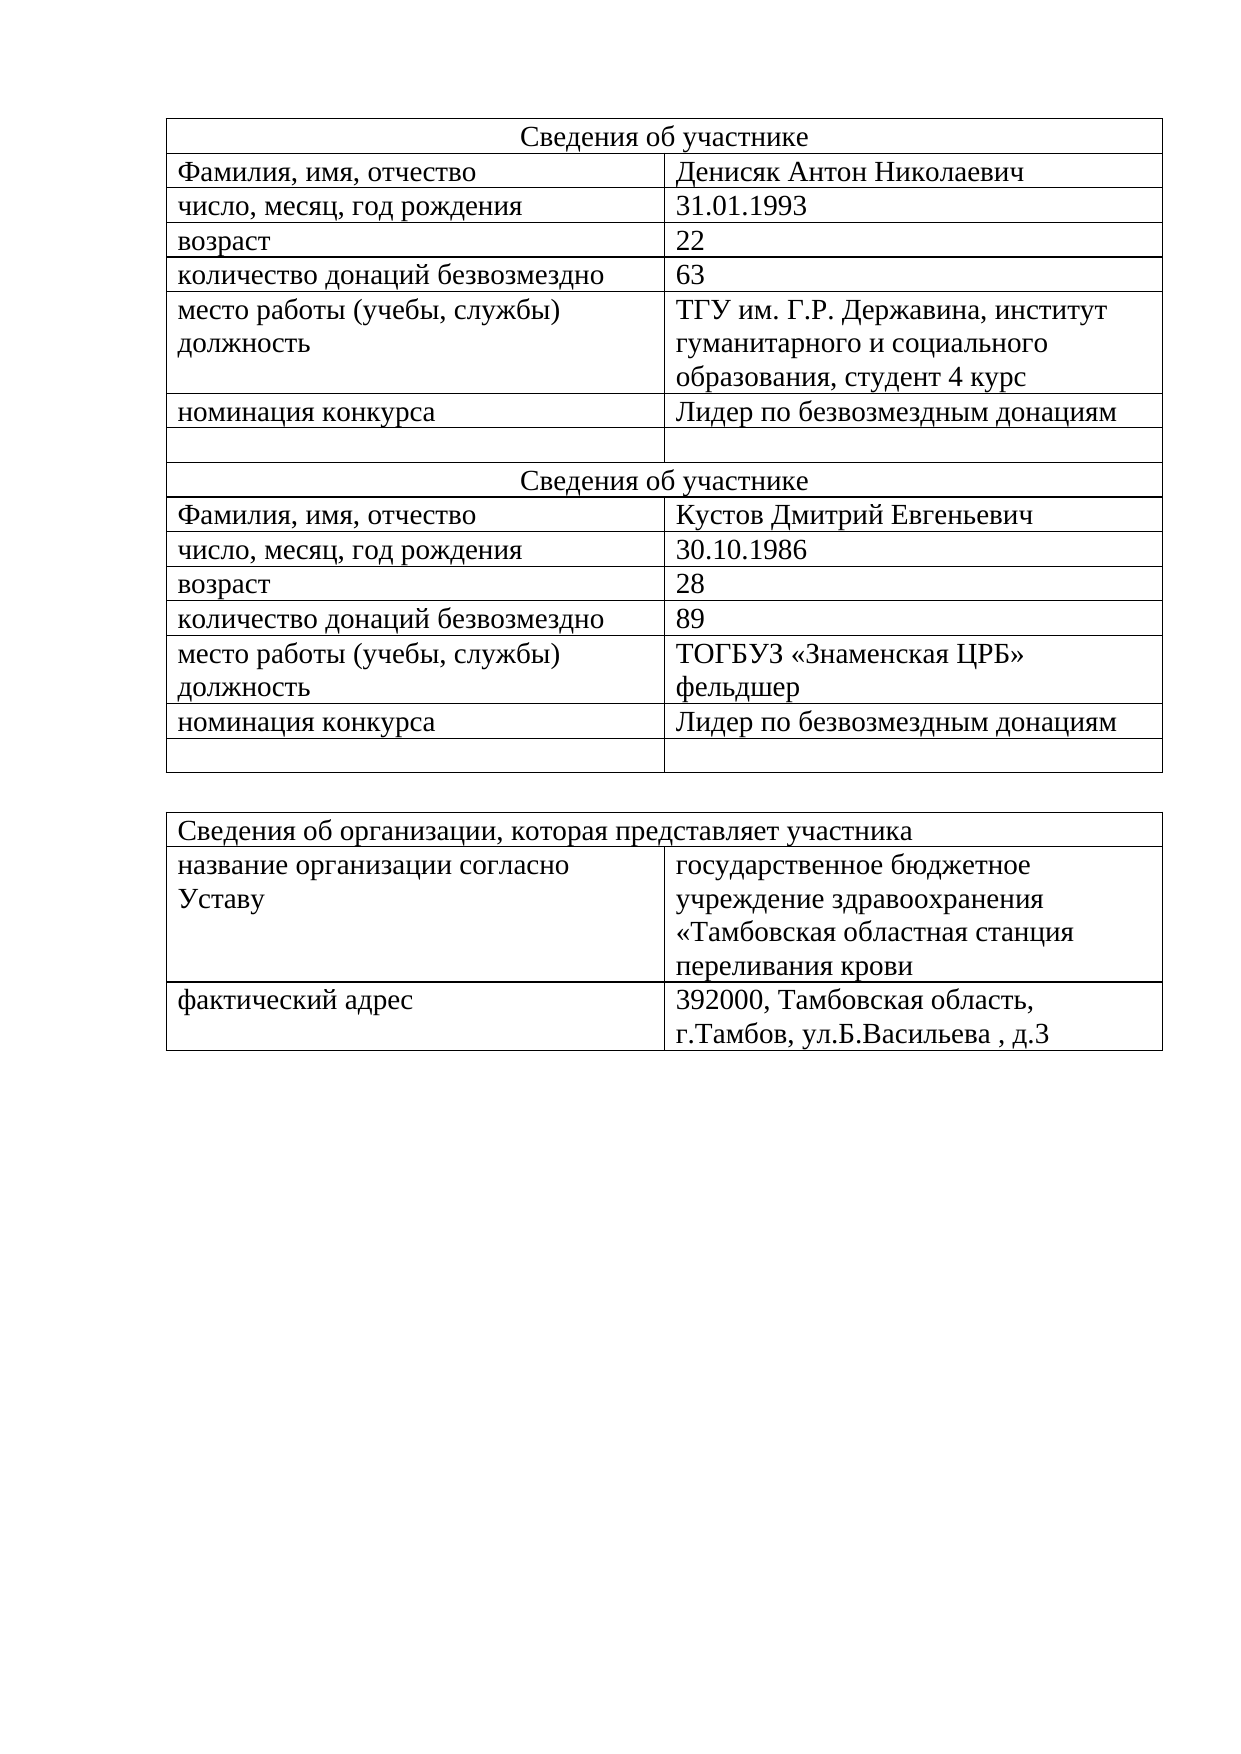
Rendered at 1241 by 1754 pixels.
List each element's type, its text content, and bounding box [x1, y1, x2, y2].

table_cell 392000, Тамбовская область, г.Тамбов, ул.Б.Васильева , д.3 [665, 983, 1162, 1049]
table_cell число, месяц, год рождения [167, 532, 664, 566]
table_cell фактический адрес [167, 983, 664, 1049]
table_cell [665, 739, 1162, 772]
table_cell место работы (учебы, службы) должность [167, 636, 664, 703]
table_cell 22 [665, 223, 1162, 256]
table_header Сведения об участнике [167, 119, 1162, 153]
table_cell [167, 428, 664, 462]
table_cell возраст [167, 223, 664, 256]
table_cell Лидер по безвозмездным донациям [665, 394, 1162, 427]
table_cell 31.01.1993 [665, 188, 1162, 222]
table_cell номинация конкурса [167, 704, 664, 737]
table_cell Фамилия, имя, отчество [167, 154, 664, 187]
table_cell Сведения об участнике [167, 463, 1162, 496]
table_cell 28 [665, 567, 1162, 600]
table_cell государственное бюджетное учреждение здравоохранения «Тамбовская областная станция переливания крови [665, 847, 1162, 981]
table_cell 63 [665, 258, 1162, 291]
table_cell [665, 428, 1162, 462]
table_cell Кустов Дмитрий Евгеньевич [665, 498, 1162, 531]
table_cell 30.10.1986 [665, 532, 1162, 566]
table_cell ТГУ им. Г.Р. Державина, институт гуманитарного и социального образования, студент 4 курс [665, 292, 1162, 393]
table_cell Лидер по безвозмездным донациям [665, 704, 1162, 737]
table_cell количество донаций безвозмездно [167, 258, 664, 291]
table_cell возраст [167, 567, 664, 600]
table_cell ТОГБУЗ «Знаменская ЦРБ» фельдшер [665, 636, 1162, 703]
table_cell Денисяк Антон Николаевич [665, 154, 1162, 187]
table_cell количество донаций безвозмездно [167, 601, 664, 635]
table_cell 89 [665, 601, 1162, 635]
table_header Сведения об организации, которая представляет участника [167, 813, 1162, 846]
table_cell [167, 739, 664, 772]
table_cell число, месяц, год рождения [167, 188, 664, 222]
table_cell номинация конкурса [167, 394, 664, 427]
table_cell место работы (учебы, службы) должность [167, 292, 664, 393]
table_cell название организации согласно Уставу [167, 847, 664, 981]
table_cell Фамилия, имя, отчество [167, 498, 664, 531]
